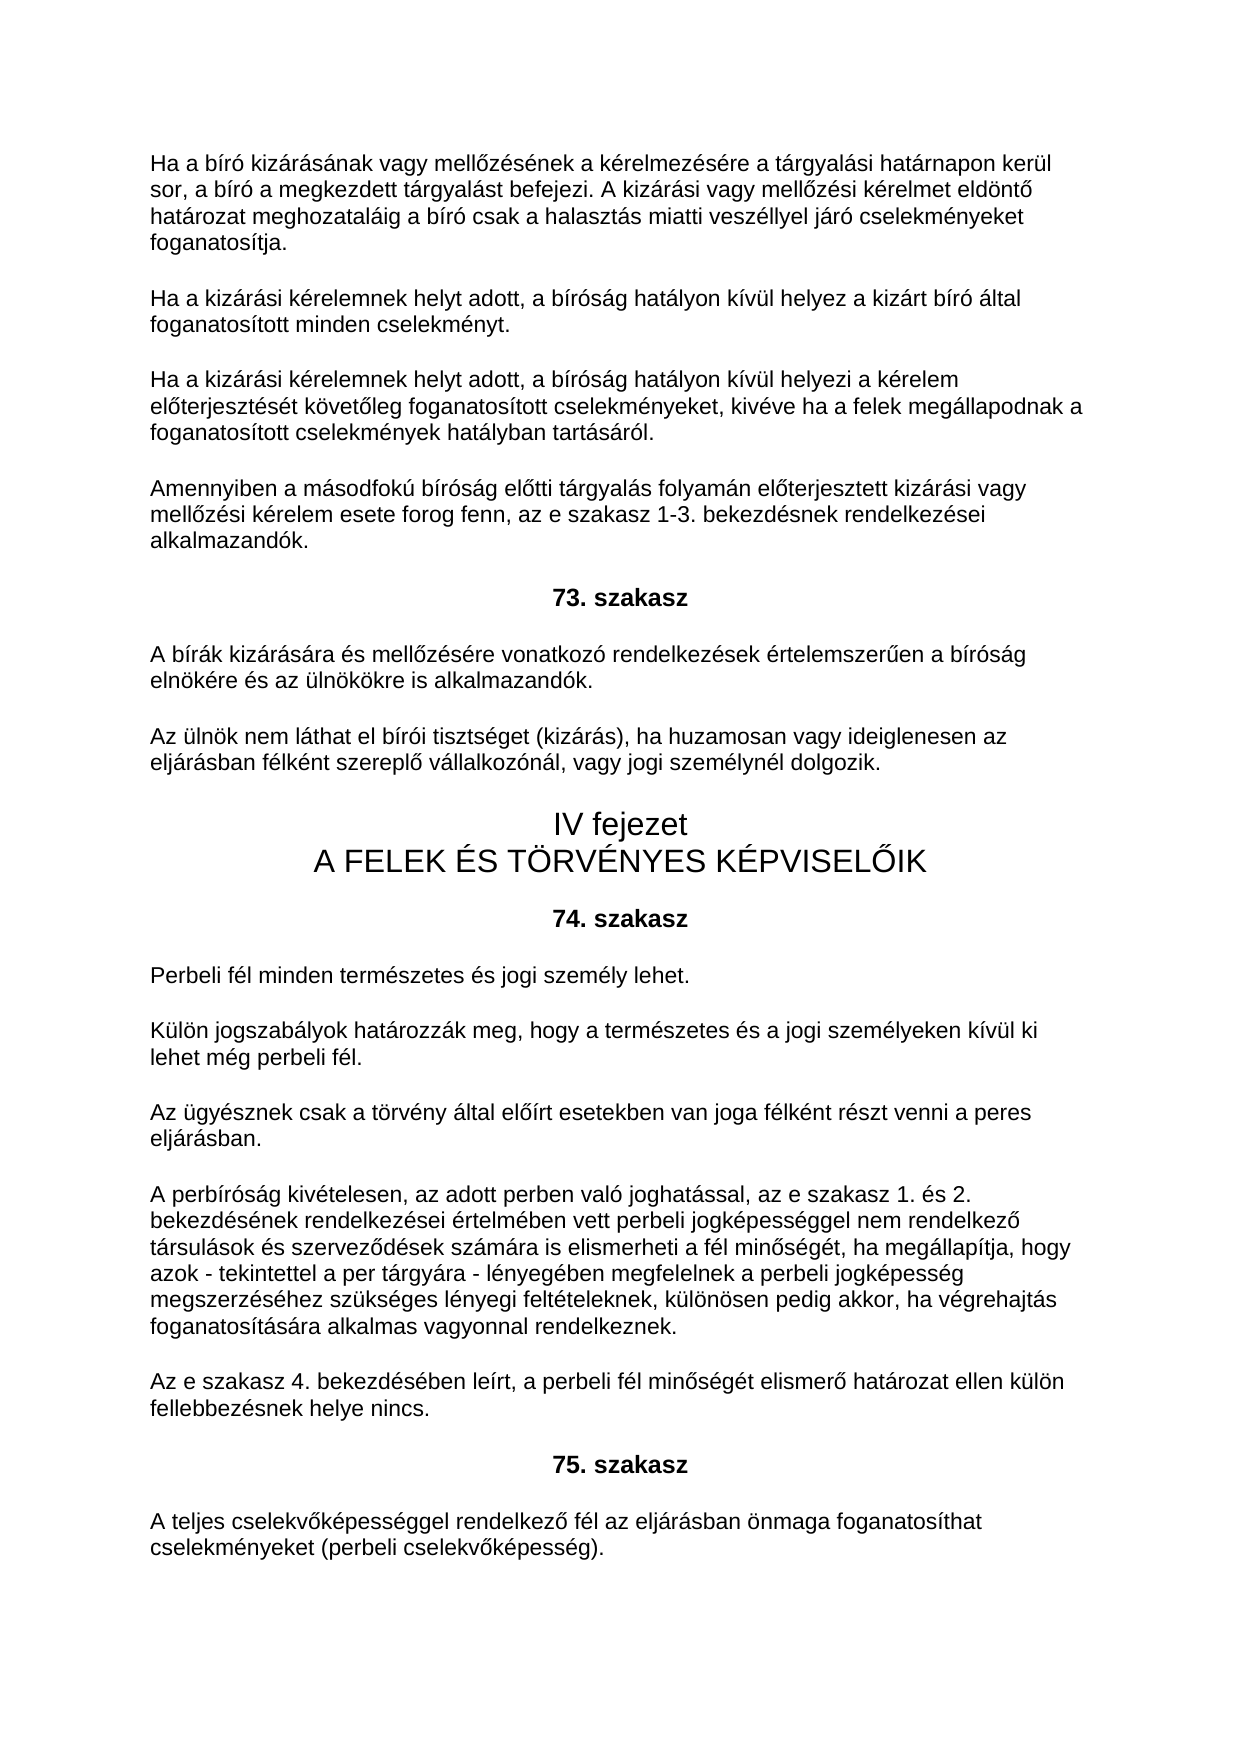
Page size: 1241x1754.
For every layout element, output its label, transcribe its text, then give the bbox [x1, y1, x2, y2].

text Az ülnök nem láthat el bírói tisztséget (kizárás), ha huzamosan vagy ideiglenesen az eljárásban félként szereplő vállalkozónál, vagy jogi személynél dolgozik. [150, 723, 1090, 775]
text IV fejezet [150, 804, 1090, 842]
text A FELEK ÉS TÖRVÉNYES KÉPVISELŐIK [150, 842, 1090, 879]
text A bírák kizárására és mellőzésére vonatkozó rendelkezések értelemszerűen a bíróság elnökére és az ülnökökre is alkalmazandók. [150, 641, 1090, 693]
text A perbíróság kivételesen, az adott perben való joghatással, az e szakasz 1. és 2. bekezdésének rendelkezései értelmében vett perbeli jogképességgel nem rendelkező társulások és szerveződések számára is elismerheti a fél minőségét, ha megállapítja, hogy azok - tekintettel a per tárgyára - lényegében megfelelnek a perbeli jogképesség megszerzéséhez szükséges lényegi feltételeknek, különösen pedig akkor, ha végrehajtás foganatosítására alkalmas vagyonnal rendelkeznek. [150, 1181, 1090, 1339]
text Ha a bíró kizárásának vagy mellőzésének a kérelmezésére a tárgyalási határnapon kerül sor, a bíró a megkezdett tárgyalást befejezi. A kizárási vagy mellőzési kérelmet eldöntő határozat meghozataláig a bíró csak a halasztás miatti veszéllyel járó cselekményeket foganatosítja. [150, 150, 1090, 255]
text Az ügyésznek csak a törvény által előírt esetekben van joga félként részt venni a peres eljárásban. [150, 1099, 1090, 1152]
text 73. szakasz [150, 583, 1090, 612]
text Amennyiben a másodfokú bíróság előtti tárgyalás folyamán előterjesztett kizárási vagy mellőzési kérelem esete forog fenn, az e szakasz 1-3. bekezdésnek rendelkezései alkalmazandók. [150, 475, 1090, 554]
text 74. szakasz [150, 904, 1090, 932]
text 75. szakasz [150, 1450, 1090, 1479]
text Külön jogszabályok határozzák meg, hogy a természetes és a jogi személyeken kívül ki lehet még perbeli fél. [150, 1017, 1090, 1070]
text A teljes cselekvőképességgel rendelkező fél az eljárásban önmaga foganatosíthat cselekményeket (perbeli cselekvőképesség). [150, 1508, 1090, 1561]
text Ha a kizárási kérelemnek helyt adott, a bíróság hatályon kívül helyez a kizárt bíró által foganatosított minden cselekményt. [150, 284, 1090, 337]
text Perbeli fél minden természetes és jogi személy lehet. [150, 962, 1090, 988]
text Az e szakasz 4. bekezdésében leírt, a perbeli fél minőségét elismerő határozat ellen külön fellebbezésnek helye nincs. [150, 1368, 1090, 1421]
text Ha a kizárási kérelemnek helyt adott, a bíróság hatályon kívül helyezi a kérelem előterjesztését követőleg foganatosított cselekményeket, kivéve ha a felek megállapodnak a foganatosított cselekmények hatályban tartásáról. [150, 366, 1090, 446]
